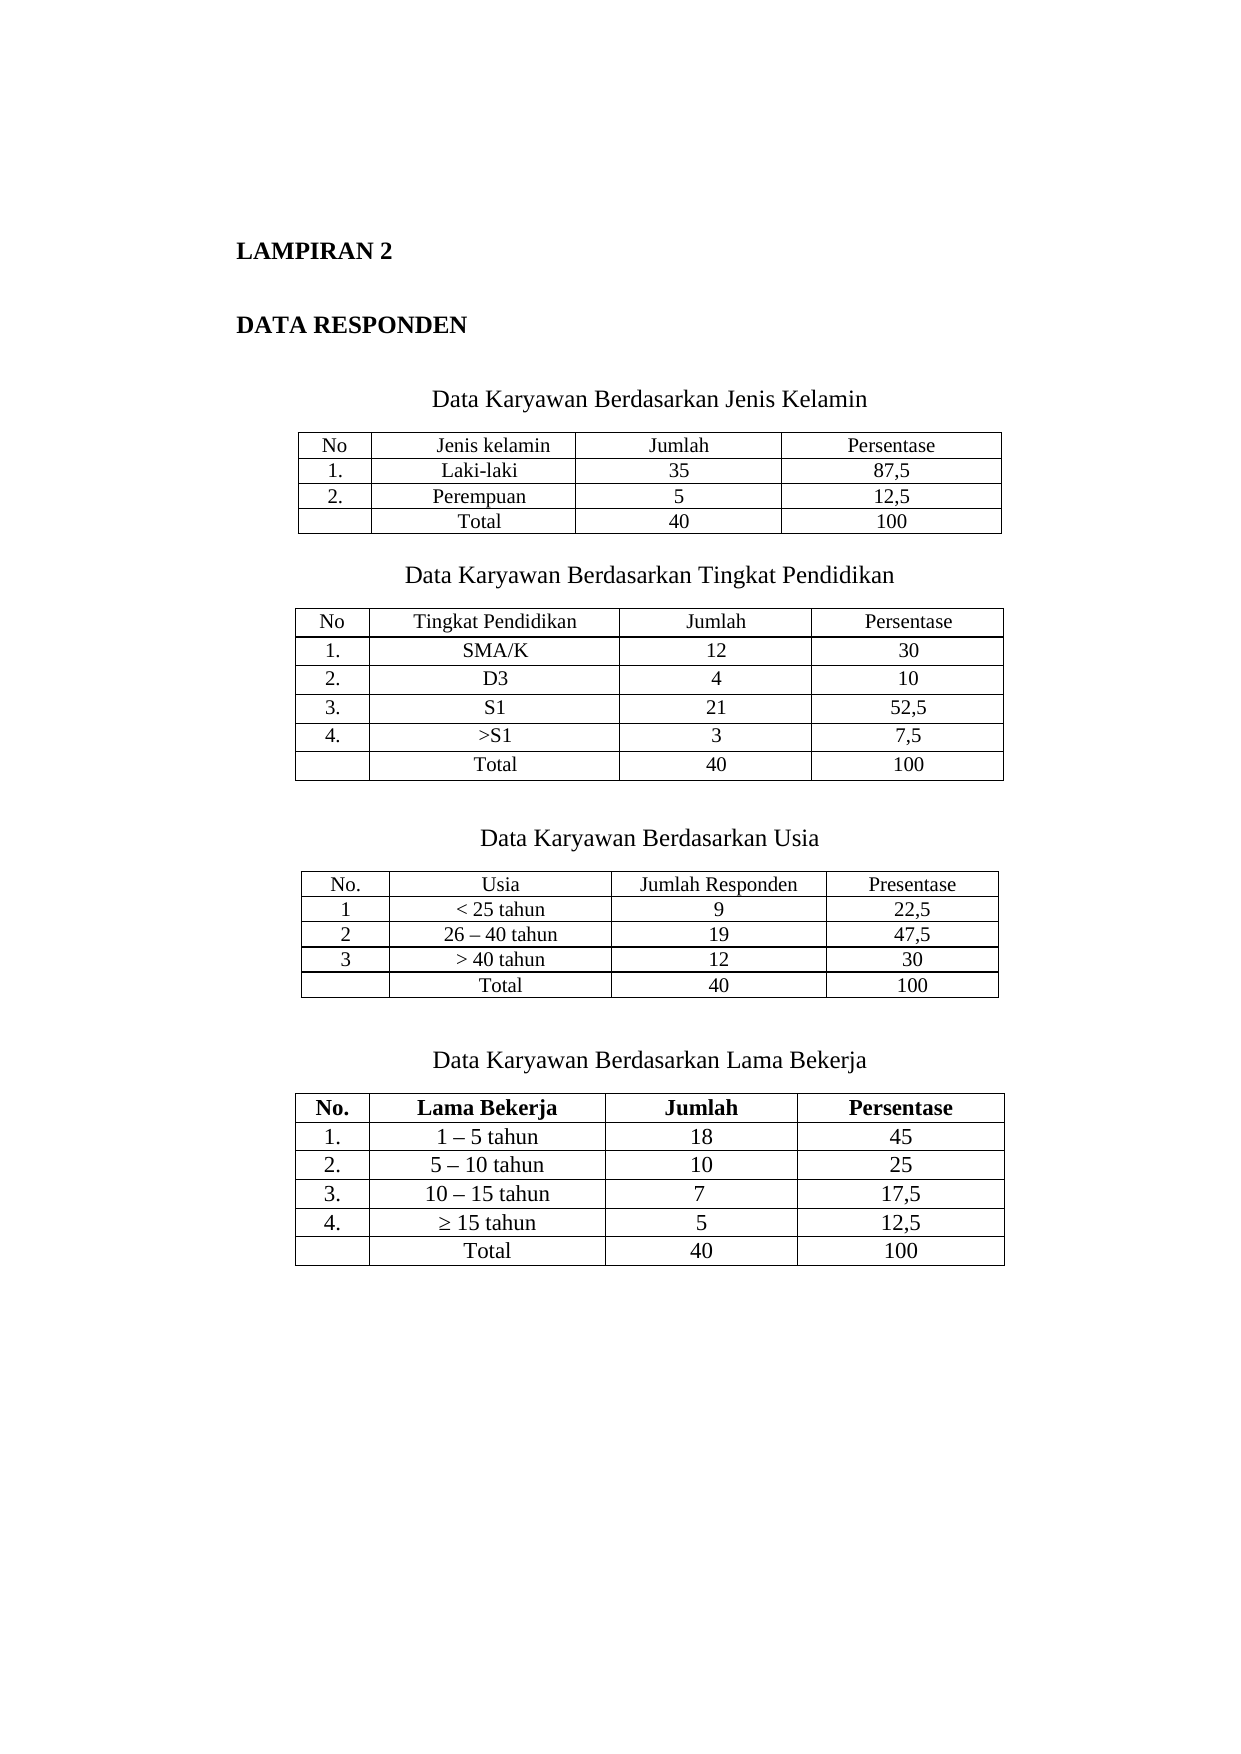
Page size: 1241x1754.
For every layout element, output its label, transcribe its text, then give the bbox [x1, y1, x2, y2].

table_cell 22,5 [827, 897, 998, 921]
table_cell 40 [576, 509, 781, 533]
table_header Persentase [812, 609, 1003, 636]
table_cell 4. [296, 724, 369, 751]
table_header No. [302, 872, 389, 896]
table_cell 1. [296, 638, 369, 665]
table_cell 1 – 5 tahun [370, 1123, 605, 1150]
table_cell 40 [612, 973, 826, 997]
table_cell 7 [606, 1180, 797, 1208]
table_cell 3. [296, 695, 369, 722]
table_cell Total [390, 973, 611, 997]
table_cell S1 [370, 695, 619, 722]
table_cell > 40 tahun [390, 948, 611, 971]
table_cell 40 [620, 752, 811, 780]
table_cell 5 [576, 484, 781, 508]
table_header Persentase [782, 433, 1001, 457]
table_header No [299, 433, 371, 457]
table_cell 45 [798, 1123, 1004, 1150]
table_cell 3. [296, 1180, 369, 1208]
table_cell Total [370, 1237, 605, 1265]
text Data Karyawan Berdasarkan Lama Bekerja [236, 1045, 1063, 1074]
text LAMPIRAN 2 [236, 236, 1063, 265]
table_cell 2. [296, 1151, 369, 1179]
text Data Karyawan Berdasarkan Tingkat Pendidikan [236, 534, 1063, 589]
table_cell 2. [296, 666, 369, 693]
table_cell < 25 tahun [390, 897, 611, 921]
table_cell [302, 973, 389, 997]
table_cell 10 – 15 tahun [370, 1180, 605, 1208]
table_header No [296, 609, 369, 636]
table_header Tingkat Pendidikan [370, 609, 619, 636]
table_cell 35 [576, 459, 781, 482]
table_cell 100 [782, 509, 1001, 533]
table_cell 40 [606, 1237, 797, 1265]
table_cell 3 [620, 724, 811, 751]
table_cell 5 [606, 1209, 797, 1236]
table_cell 100 [798, 1237, 1004, 1265]
table_cell 12,5 [798, 1209, 1004, 1236]
table_cell 7,5 [812, 724, 1003, 751]
table_cell [296, 752, 369, 780]
table_header Jumlah [620, 609, 811, 636]
table_cell ≥ 15 tahun [370, 1209, 605, 1236]
table_cell [299, 509, 371, 533]
table_cell 30 [812, 638, 1003, 665]
text DATA RESPONDEN [236, 310, 1063, 339]
table_cell D3 [370, 666, 619, 693]
table_cell 12 [612, 948, 826, 971]
table_header Jumlah [576, 433, 781, 457]
table_cell 30 [827, 948, 998, 971]
table_cell SMA/K [370, 638, 619, 665]
table_cell 12 [620, 638, 811, 665]
text Data Karyawan Berdasarkan Jenis Kelamin [236, 384, 1063, 413]
table_cell 19 [612, 922, 826, 946]
table_cell 4. [296, 1209, 369, 1236]
table_cell 17,5 [798, 1180, 1004, 1208]
table_header Lama Bekerja [370, 1094, 605, 1122]
table_cell 100 [827, 973, 998, 997]
table_cell 4 [620, 666, 811, 693]
table_cell 5 – 10 tahun [370, 1151, 605, 1179]
table_cell Total [372, 509, 575, 533]
table_cell 9 [612, 897, 826, 921]
table_cell 2 [302, 922, 389, 946]
table_header Jumlah [606, 1094, 797, 1122]
table_cell 10 [606, 1151, 797, 1179]
table_cell 26 – 40 tahun [390, 922, 611, 946]
table_cell 100 [812, 752, 1003, 780]
table_header Usia [390, 872, 611, 896]
table_cell 2. [299, 484, 371, 508]
table_cell 12,5 [782, 484, 1001, 508]
table_cell >S1 [370, 724, 619, 751]
table_cell 18 [606, 1123, 797, 1150]
table_cell 47,5 [827, 922, 998, 946]
table_cell 21 [620, 695, 811, 722]
table_cell 1. [299, 459, 371, 482]
table_header Persentase [798, 1094, 1004, 1122]
text Data Karyawan Berdasarkan Usia [236, 823, 1063, 852]
table_cell 10 [812, 666, 1003, 693]
table_cell 25 [798, 1151, 1004, 1179]
table_cell 52,5 [812, 695, 1003, 722]
table_cell Laki-laki [372, 459, 575, 482]
table_cell Total [370, 752, 619, 780]
table_cell 87,5 [782, 459, 1001, 482]
table_cell [296, 1237, 369, 1265]
table_header No. [296, 1094, 369, 1122]
table_cell 3 [302, 948, 389, 971]
table_header Jenis kelamin [372, 433, 575, 457]
table_header Presentase [827, 872, 998, 896]
table_cell Perempuan [372, 484, 575, 508]
table_header Jumlah Responden [612, 872, 826, 896]
table_cell 1. [296, 1123, 369, 1150]
table_cell 1 [302, 897, 389, 921]
